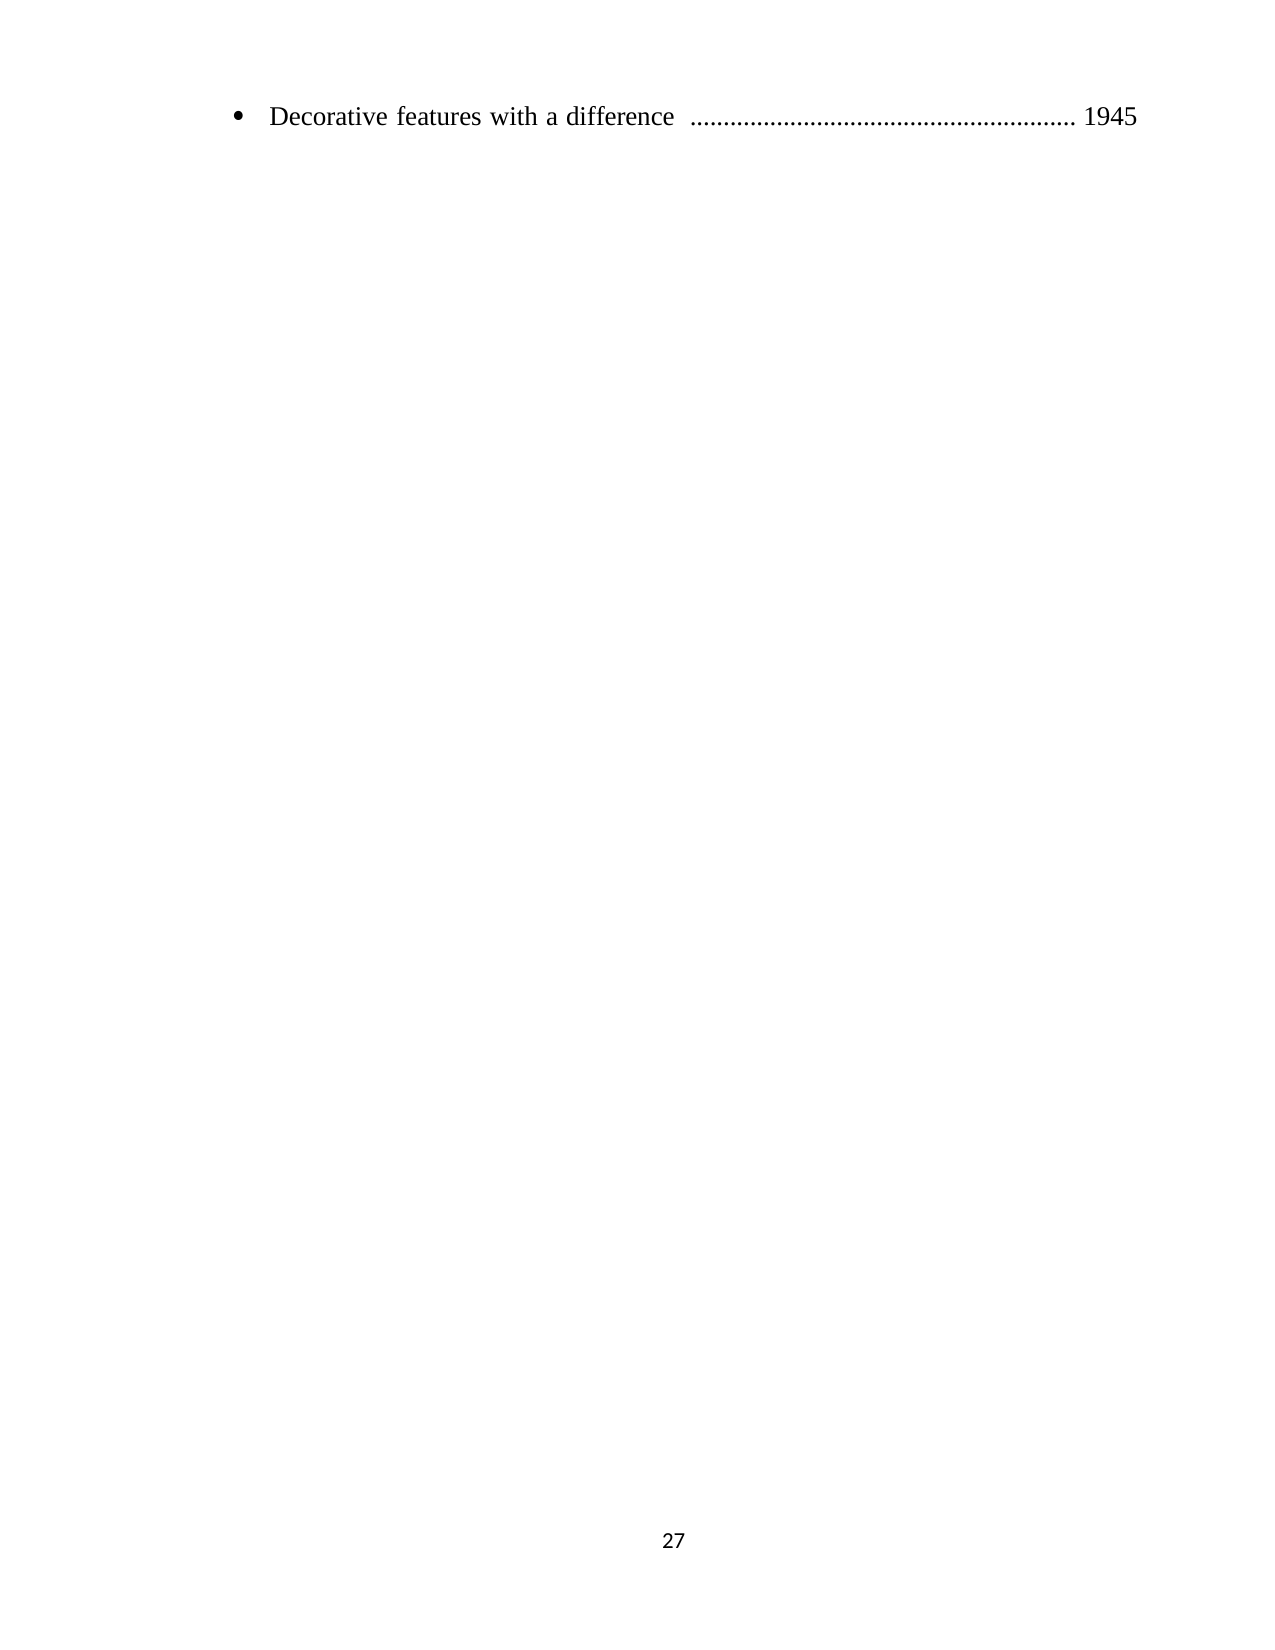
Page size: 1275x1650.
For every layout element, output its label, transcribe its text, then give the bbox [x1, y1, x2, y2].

text  Decorative features with a difference .......................................................... 1945 [234, 100, 1154, 131]
